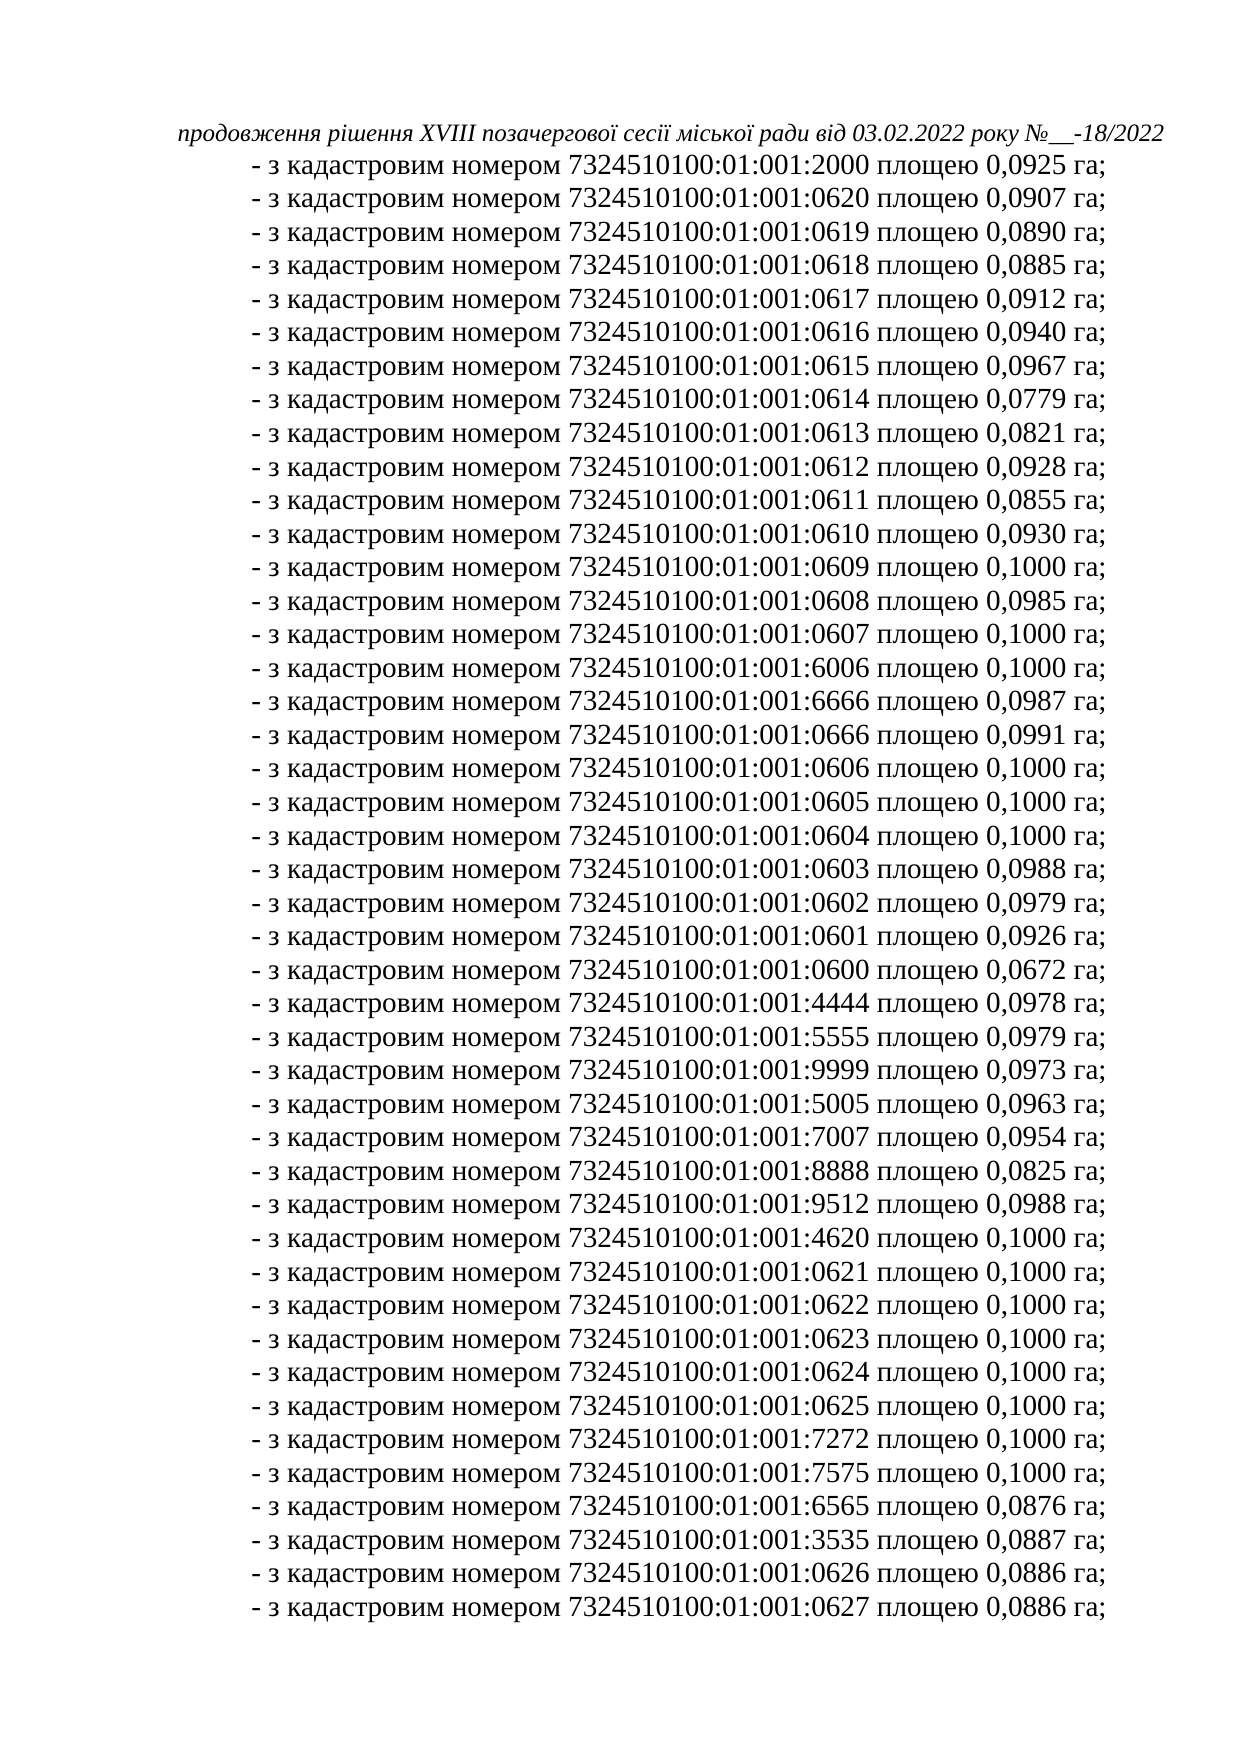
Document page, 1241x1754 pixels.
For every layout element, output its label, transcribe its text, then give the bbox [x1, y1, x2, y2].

text - з кадастровим номером 7324510100:01:001:0601 площею 0,0926 га; [177, 918, 1181, 952]
text - з кадастровим номером 7324510100:01:001:0621 площею 0,1000 га; [177, 1254, 1181, 1287]
text - з кадастровим номером 7324510100:01:001:0626 площею 0,0886 га; [177, 1556, 1181, 1589]
text - з кадастровим номером 7324510100:01:001:0609 площею 0,1000 га; [177, 549, 1181, 583]
text - з кадастровим номером 7324510100:01:001:0627 площею 0,0886 га; [177, 1589, 1181, 1623]
text - з кадастровим номером 7324510100:01:001:0617 площею 0,0912 га; [177, 281, 1181, 314]
text - з кадастровим номером 7324510100:01:001:4620 площею 0,1000 га; [177, 1220, 1181, 1254]
text - з кадастровим номером 7324510100:01:001:0606 площею 0,1000 га; [177, 751, 1181, 784]
text - з кадастровим номером 7324510100:01:001:0616 площею 0,0940 га; [177, 314, 1181, 348]
text - з кадастровим номером 7324510100:01:001:8888 площею 0,0825 га; [177, 1153, 1181, 1187]
text - з кадастровим номером 7324510100:01:001:0619 площею 0,0890 га; [177, 214, 1181, 247]
text - з кадастровим номером 7324510100:01:001:0604 площею 0,1000 га; [177, 818, 1181, 851]
text - з кадастровим номером 7324510100:01:001:0613 площею 0,0821 га; [177, 415, 1181, 449]
text - з кадастровим номером 7324510100:01:001:7575 площею 0,1000 га; [177, 1455, 1181, 1488]
text - з кадастровим номером 7324510100:01:001:0600 площею 0,0672 га; [177, 952, 1181, 985]
text - з кадастровим номером 7324510100:01:001:0605 площею 0,1000 га; [177, 784, 1181, 818]
text - з кадастровим номером 7324510100:01:001:6006 площею 0,1000 га; [177, 650, 1181, 683]
text - з кадастровим номером 7324510100:01:001:0607 площею 0,1000 га; [177, 616, 1181, 650]
text - з кадастровим номером 7324510100:01:001:0623 площею 0,1000 га; [177, 1321, 1181, 1354]
text - з кадастровим номером 7324510100:01:001:0625 площею 0,1000 га; [177, 1388, 1181, 1421]
text - з кадастровим номером 7324510100:01:001:9512 площею 0,0988 га; [177, 1187, 1181, 1220]
text - з кадастровим номером 7324510100:01:001:0620 площею 0,0907 га; [177, 180, 1181, 214]
text - з кадастровим номером 7324510100:01:001:0603 площею 0,0988 га; [177, 851, 1181, 885]
text - з кадастровим номером 7324510100:01:001:0624 площею 0,1000 га; [177, 1354, 1181, 1388]
text продовження рішення ХVІІІ позачергової сесії міської ради від 03.02.2022 року №__-18/2022 [177, 118, 1181, 147]
text - з кадастровим номером 7324510100:01:001:2000 площею 0,0925 га; [177, 147, 1181, 180]
text - з кадастровим номером 7324510100:01:001:0608 площею 0,0985 га; [177, 583, 1181, 616]
text - з кадастровим номером 7324510100:01:001:3535 площею 0,0887 га; [177, 1522, 1181, 1556]
text - з кадастровим номером 7324510100:01:001:0610 площею 0,0930 га; [177, 516, 1181, 549]
text - з кадастровим номером 7324510100:01:001:5555 площею 0,0979 га; [177, 1019, 1181, 1052]
text - з кадастровим номером 7324510100:01:001:6565 площею 0,0876 га; [177, 1488, 1181, 1522]
text - з кадастровим номером 7324510100:01:001:0666 площею 0,0991 га; [177, 717, 1181, 751]
text - з кадастровим номером 7324510100:01:001:0618 площею 0,0885 га; [177, 247, 1181, 281]
text - з кадастровим номером 7324510100:01:001:0615 площею 0,0967 га; [177, 348, 1181, 382]
text - з кадастровим номером 7324510100:01:001:6666 площею 0,0987 га; [177, 683, 1181, 717]
text - з кадастровим номером 7324510100:01:001:0622 площею 0,1000 га; [177, 1287, 1181, 1321]
text - з кадастровим номером 7324510100:01:001:4444 площею 0,0978 га; [177, 985, 1181, 1019]
text - з кадастровим номером 7324510100:01:001:9999 площею 0,0973 га; [177, 1052, 1181, 1086]
text - з кадастровим номером 7324510100:01:001:0614 площею 0,0779 га; [177, 382, 1181, 415]
text - з кадастровим номером 7324510100:01:001:7007 площею 0,0954 га; [177, 1119, 1181, 1153]
text - з кадастровим номером 7324510100:01:001:7272 площею 0,1000 га; [177, 1421, 1181, 1455]
text - з кадастровим номером 7324510100:01:001:0612 площею 0,0928 га; [177, 449, 1181, 482]
text - з кадастровим номером 7324510100:01:001:0611 площею 0,0855 га; [177, 482, 1181, 516]
text - з кадастровим номером 7324510100:01:001:0602 площею 0,0979 га; [177, 885, 1181, 918]
text - з кадастровим номером 7324510100:01:001:5005 площею 0,0963 га; [177, 1086, 1181, 1119]
